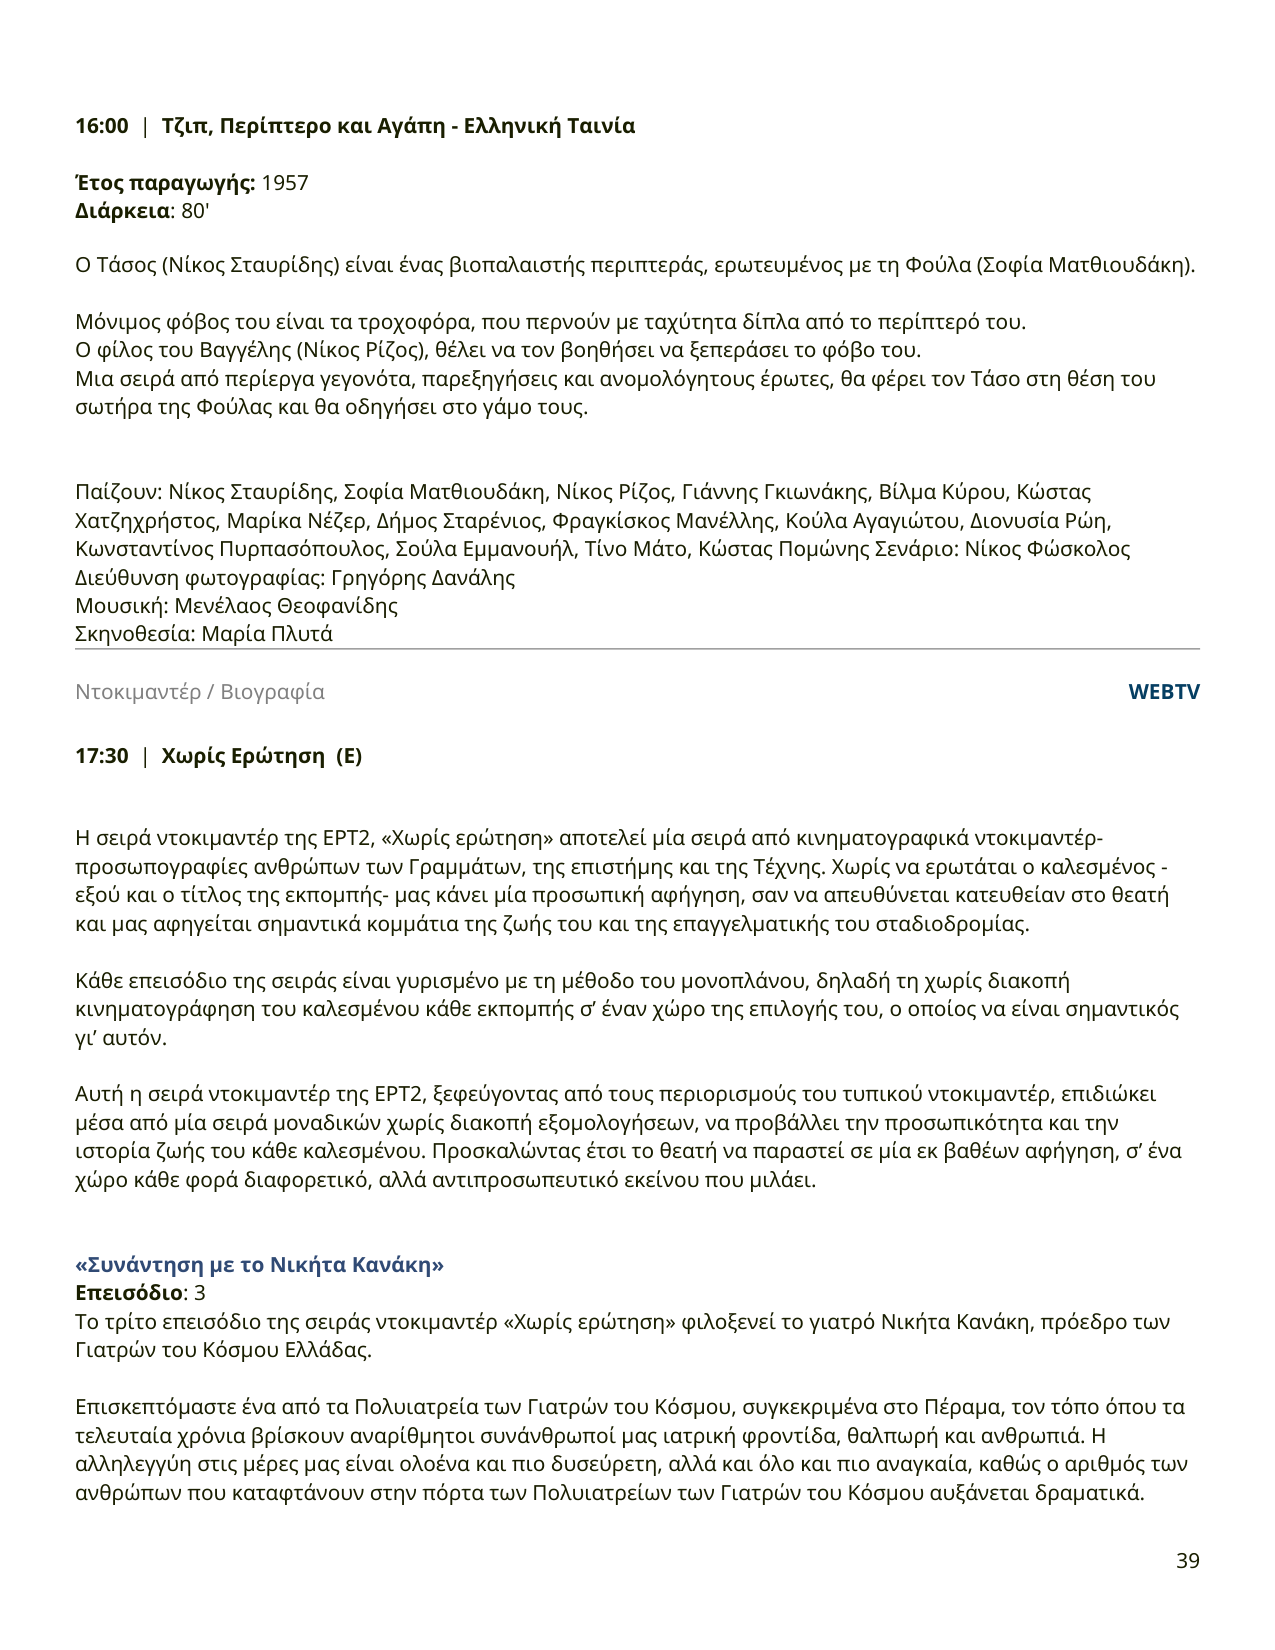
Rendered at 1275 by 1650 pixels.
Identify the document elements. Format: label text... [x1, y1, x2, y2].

text 16:00 | Τζιπ, Περίπτερο και Αγάπη - Ελληνική Ταινία Έτος παραγωγής: 1957 Διάρκεια: 80' [75, 75, 1200, 225]
table_header WEBTV [638, 677, 1200, 705]
table_header Ντοκιμαντέρ / Βιογραφία [75, 677, 637, 705]
text Παίζουν: Νίκος Σταυρίδης, Σοφία Ματθιουδάκη, Νίκος Ρίζος, Γιάννης Γκιωνάκης, Βίλμα Κύρου, Κώστας Χατζηχρήστος, Μαρίκα Νέζερ, Δήμος Σταρένιος, Φραγκίσκος Μανέλλης, Κούλα Αγαγιώτου, Διονυσία Ρώη, Κωνσταντίνος Πυρπασόπουλος, Σούλα Εμμανουήλ, Τίνο Μάτο, Κώστας Πομώνης Σενάριο: Νίκος Φώσκολος Διεύθυνση φωτογραφίας: Γρηγόρης Δανάλης Μουσική: Μενέλαος Θεοφανίδης Σκηνοθεσία: Μαρία Πλυτά [75, 421, 1200, 648]
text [75, 1307, 1200, 1534]
text Ο Τάσος (Νίκος Σταυρίδης) είναι ένας βιοπαλαιστής περιπτεράς, ερωτευμένος με τη Φούλα (Σοφία Ματθιουδάκη). Μόνιμος φόβος του είναι τα τροχοφόρα, που περνούν με ταχύτητα δίπλα από το περίπτερό του. Ο φίλος του Βαγγέλης (Νίκος Ρίζος), θέλει να τον βοηθήσει να ξεπεράσει το φόβο του. Μια σειρά από περίεργα γεγονότα, παρεξηγήσεις και ανομολόγητους έρωτες, θα φέρει τον Τάσο στη θέση του σωτήρα της Φούλας και θα οδηγήσει στο γάμο τους. [75, 250, 1200, 421]
text «Συνάντηση με το Νικήτα Κανάκη» Eπεισόδιο: 3 [75, 1193, 1200, 1307]
text Η σειρά ντοκιμαντέρ της ΕΡΤ2, «Χωρίς ερώτηση» αποτελεί μία σειρά από κινηματογραφικά ντοκιμαντέρ-προσωπογραφίες ανθρώπων των Γραμμάτων, της επιστήμης και της Τέχνης. Χωρίς να ερωτάται ο καλεσμένος -εξού και ο τίτλος της εκπομπής- μας κάνει μία προσωπική αφήγηση, σαν να απευθύνεται κατευθείαν στο θεατή και μας αφηγείται σημαντικά κομμάτια της ζωής του και της επαγγελματικής του σταδιοδρομίας. Κάθε επεισόδιο της σειράς είναι γυρισμένο με τη μέθοδο του μονοπλάνου, δηλαδή τη χωρίς διακοπή κινηματογράφηση του καλεσμένου κάθε εκπομπής σ’ έναν χώρο της επιλογής του, ο οποίος να είναι σημαντικός γι’ αυτόν. Αυτή η σειρά ντοκιμαντέρ της ΕΡΤ2, ξεφεύγοντας από τους περιορισμούς του τυπικού ντοκιμαντέρ, επιδιώκει μέσα από μία σειρά μοναδικών χωρίς διακοπή εξομολογήσεων, να προβάλλει την προσωπικότητα και την ιστορία ζωής του κάθε καλεσμένου. Προσκαλώντας έτσι το θεατή να παραστεί σε μία εκ βαθέων αφήγηση, σ’ ένα χώρο κάθε φορά διαφορετικό, αλλά αντιπροσωπευτικό εκείνου που μιλάει. [75, 823, 1200, 1193]
text 17:30 | Χωρίς Ερώτηση (E) [75, 705, 1200, 798]
